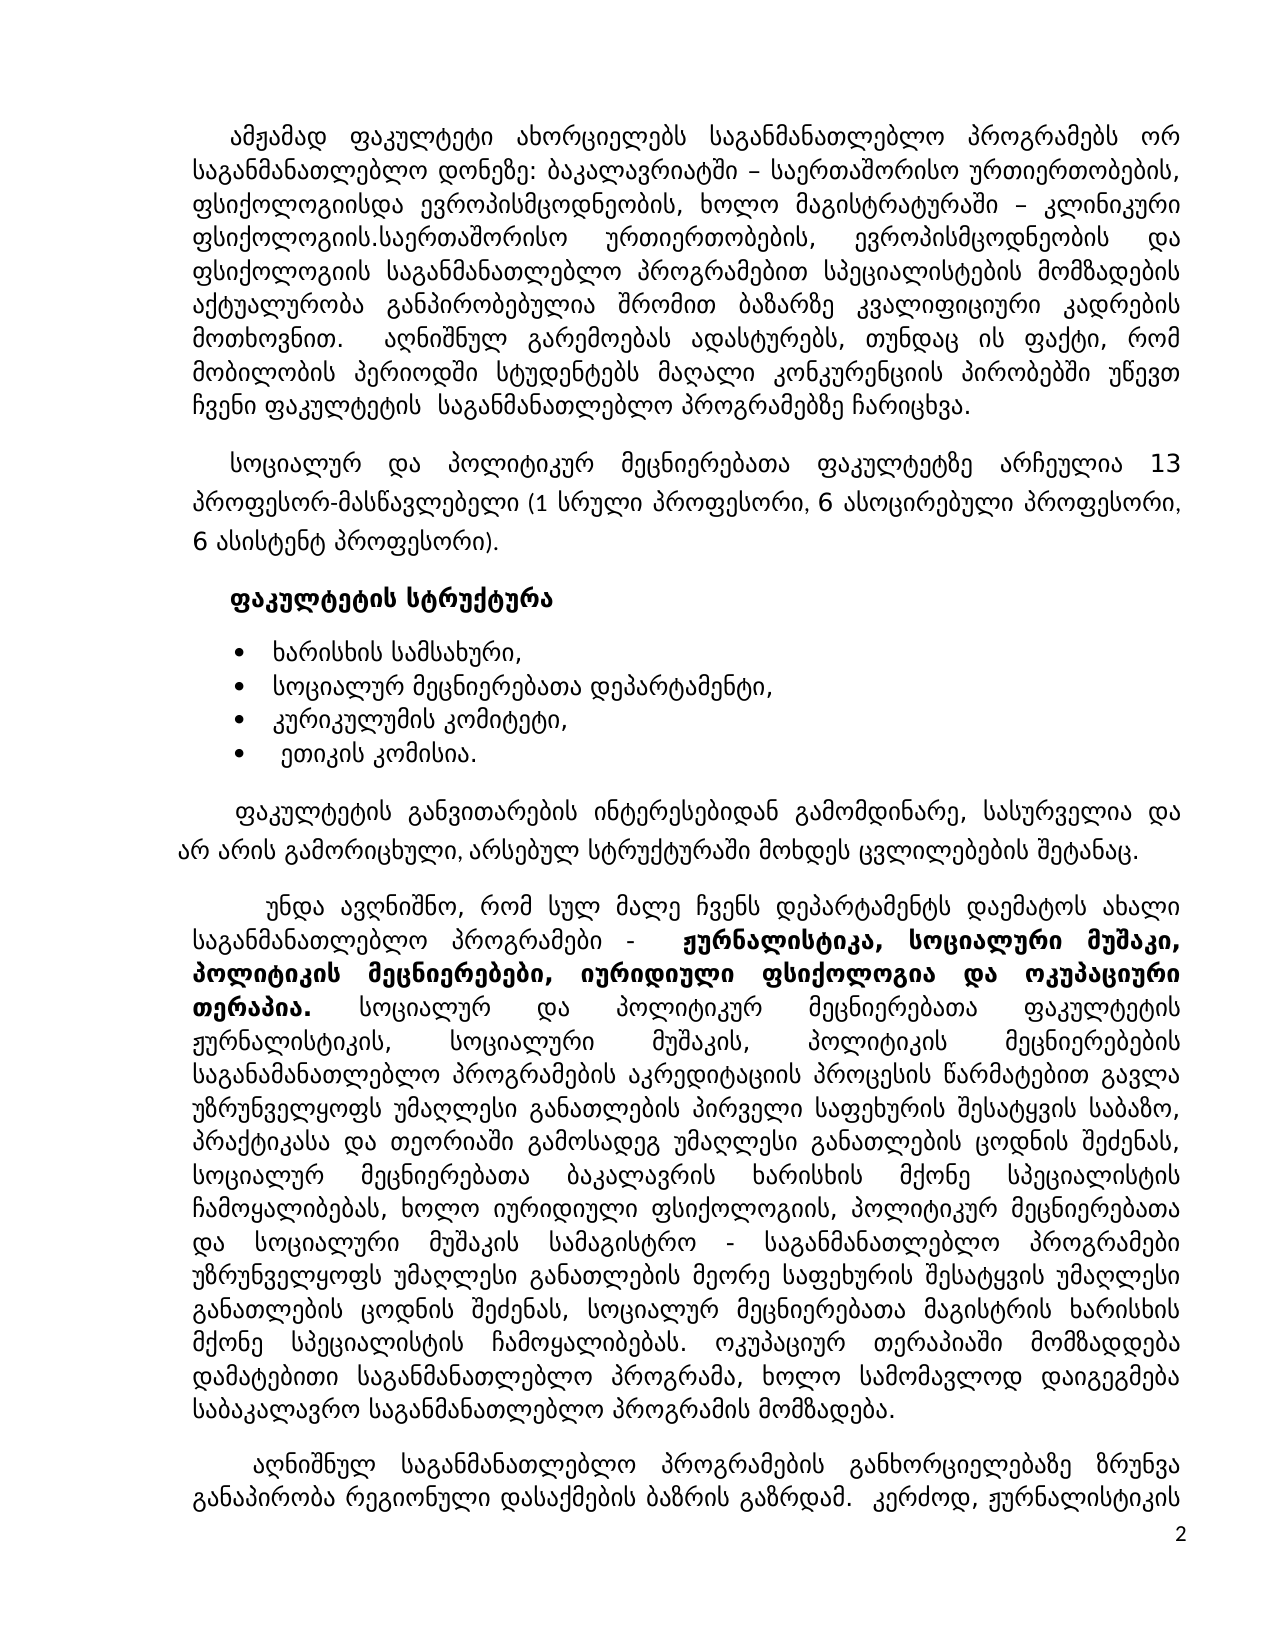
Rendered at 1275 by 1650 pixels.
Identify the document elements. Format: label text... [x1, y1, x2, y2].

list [192, 1450, 1181, 1513]
list სოციალურ მეცნიერებათა დეპარტამენტი, [235, 672, 1181, 701]
list ეთიკის კომისია. [235, 739, 1181, 768]
list კურიკულუმის კომიტეტი, [235, 706, 1181, 735]
text ამჟამად ფაკულტეტი ახორციელებს საგანმანათლებლო პროგრამებს ორ საგანმანათლებლო დონეზე: ბაკალავრიატში – საერთაშორისო ურთიერთობების, ფსიქოლოგიისდა ევროპისმცოდნეობის, ხოლო მაგისტრატურაში – კლინიკური ფსიქოლოგიის.საერთაშორისო ურთიერთობების, ევროპისმცოდნეობის და ფსიქოლოგიის საგანმანათლებლო პროგრამებით სპეციალისტების მომზადების აქტუალურობა განპირობებულია შრომით ბაზარზე კვალიფიციური კადრების მოთხოვნით. აღნიშნულ გარემოებას ადასტურებს, თუნდაც ის ფაქტი, რომ მობილობის პერიოდში სტუდენტებს მაღალი კონკურენციის პირობებში უწევთ ჩვენი ფაკულტეტის საგანმანათლებლო პროგრამებზე ჩარიცხვა. [192, 118, 1181, 421]
text სოციალურ და პოლიტიკურ მეცნიერებათა ფაკულტეტზე არჩეულია 13 პროფესორ-მასწავლებელი (1 სრული პროფესორი, 6 ასოცირებული პროფესორი, 6 ასისტენტ პროფესორი). [192, 446, 1181, 558]
text უნდა ავღნიშნო, რომ სულ მალე ჩვენს დეპარტამენტს დაემატოს ახალი საგანმანათლებლო პროგრამები - ჟურნალისტიკა, სოციალური მუშაკი, პოლიტიკის მეცნიერებები, იურიდიული ფსიქოლოგია და ოკუპაციური თერაპია. სოციალურ და პოლიტიკურ მეცნიერებათა ფაკულტეტის ჟურნალისტიკის, სოციალური მუშაკის, პოლიტიკის მეცნიერებების საგანამანათლებლო პროგრამების აკრედიტაციის პროცესის წარმატებით გავლა უზრუნველყოფს უმაღლესი განათლების პირველი საფეხურის შესატყვის საბაზო, პრაქტიკასა და თეორიაში გამოსადეგ უმაღლესი განათლების ცოდნის შეძენას, სოციალურ მეცნიერებათა ბაკალავრის ხარისხის მქონე სპეციალისტის ჩამოყალიბებას, ხოლო იურიდიული ფსიქოლოგიის, პოლიტიკურ მეცნიერებათა და სოციალური მუშაკის სამაგისტრო - საგანმანათლებლო პროგრამები უზრუნველყოფს უმაღლესი განათლების მეორე საფეხურის შესატყვის უმაღლესი განათლების ცოდნის შეძენას, სოციალურ მეცნიერებათა მაგისტრის ხარისხის მქონე სპეციალისტის ჩამოყალიბებას. ოკუპაციურ თერაპიაში მომზადდება დამატებითი საგანმანათლებლო პროგრამა, ხოლო სამომავლოდ დაიგეგმება საბაკალავრო საგანმანათლებლო პროგრამის მომზადება. [192, 893, 1181, 1425]
text ფაკულტეტის სტრუქტურა [192, 584, 1181, 613]
list ხარისხის სამსახური, [235, 638, 1181, 668]
text ფაკულტეტის განვითარების ინტერესებიდან გამომდინარე, სასურველია და არ არის გამორიცხული, არსებულ სტრუქტურაში მოხდეს ცვლილებების შეტანაც. [177, 793, 1181, 867]
